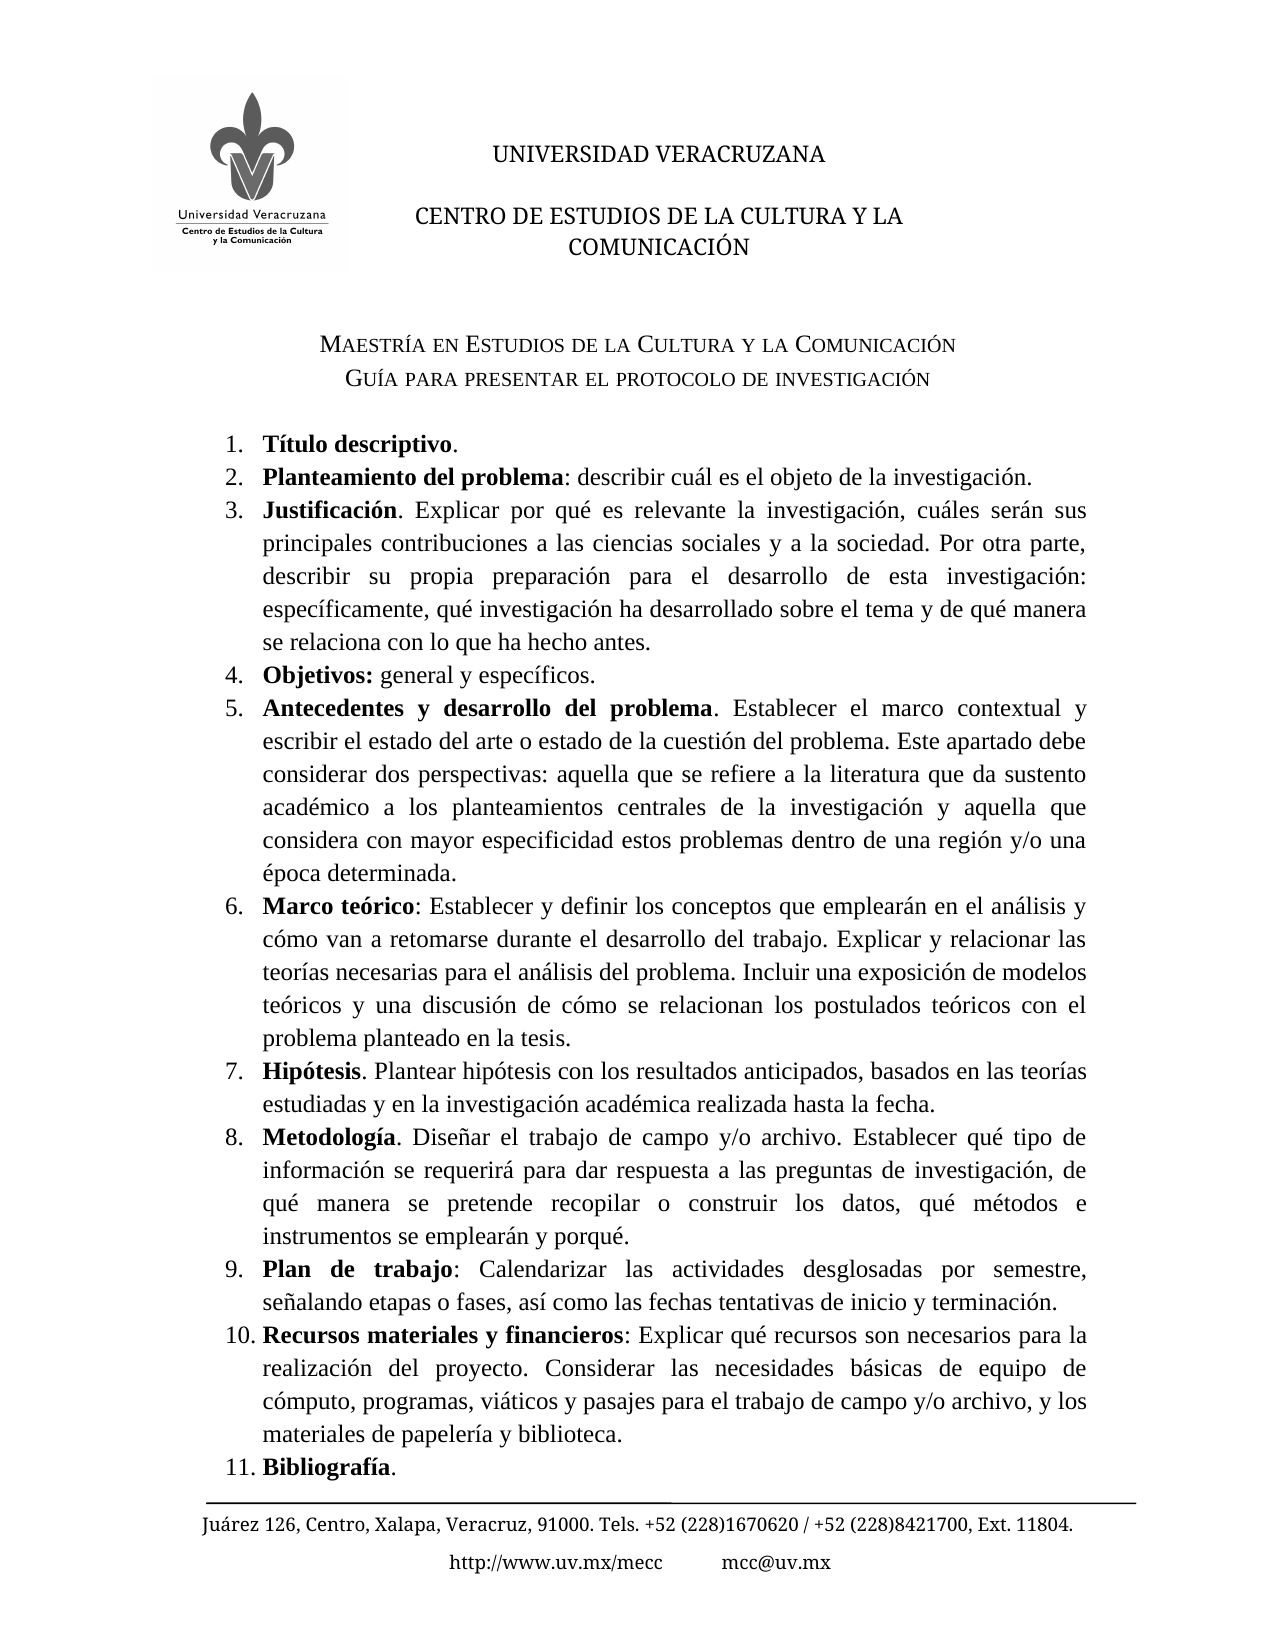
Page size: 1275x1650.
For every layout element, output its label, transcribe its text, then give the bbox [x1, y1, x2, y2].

list Antecedentes y desarrollo del problema. Establecer el marco contextual y escribir el estado del arte o estado de la cuestión del problema. Este apartado debe considerar dos perspectivas: aquella que se refiere a la literatura que da sustento académico a los planteamientos centrales de la investigación y aquella que considera con mayor especificidad estos problemas dentro de una región y/o una época determinada. [225, 693, 1087, 887]
list Justificación. Explicar por qué es relevante la investigación, cuáles serán sus principales contribuciones a las ciencias sociales y a la sociedad. Por otra parte, describir su propia preparación para el desarrollo de esta investigación: específicamente, qué investigación ha desarrollado sobre el tema y de qué manera se relaciona con lo que ha hecho antes. [225, 495, 1087, 656]
list Objetivos: general y específicos. [225, 660, 1087, 688]
list Metodología. Diseñar el trabajo de campo y/o archivo. Establecer qué tipo de información se requerirá para dar respuesta a las preguntas de investigación, de qué manera se pretende recopilar o construir los datos, qué métodos e instrumentos se emplearán y porqué. [225, 1122, 1087, 1250]
list Recursos materiales y financieros: Explicar qué recursos son necesarios para la realización del proyecto. Considerar las necesidades básicas de equipo de cómputo, programas, viáticos y pasajes para el trabajo de campo y/o archivo, y los materiales de papelería y biblioteca. [225, 1320, 1087, 1448]
picture [151, 74, 349, 272]
list Marco teórico: Establecer y definir los conceptos que emplearán en el análisis y cómo van a retomarse durante el desarrollo del trabajo. Explicar y relacionar las teorías necesarias para el análisis del problema. Incluir una exposición de modelos teóricos y una discusión de cómo se relacionan los postulados teóricos con el problema planteado en la tesis. [225, 891, 1087, 1052]
list Bibliografía. [225, 1452, 1087, 1481]
text Maestría en Estudios de la Cultura y la Comunicación [187, 329, 1087, 358]
text Guía para presentar el protocolo de investigación [187, 363, 1087, 391]
list Título descriptivo. [225, 429, 1087, 457]
list Plan de trabajo: Calendarizar las actividades desglosadas por semestre, señalando etapas o fases, así como las fechas tentativas de inicio y terminación. [225, 1254, 1087, 1316]
list Planteamiento del problema: describir cuál es el objeto de la investigación. [225, 462, 1087, 490]
list Hipótesis. Plantear hipótesis con los resultados anticipados, basados en las teorías estudiadas y en la investigación académica realizada hasta la fecha. [225, 1056, 1087, 1118]
